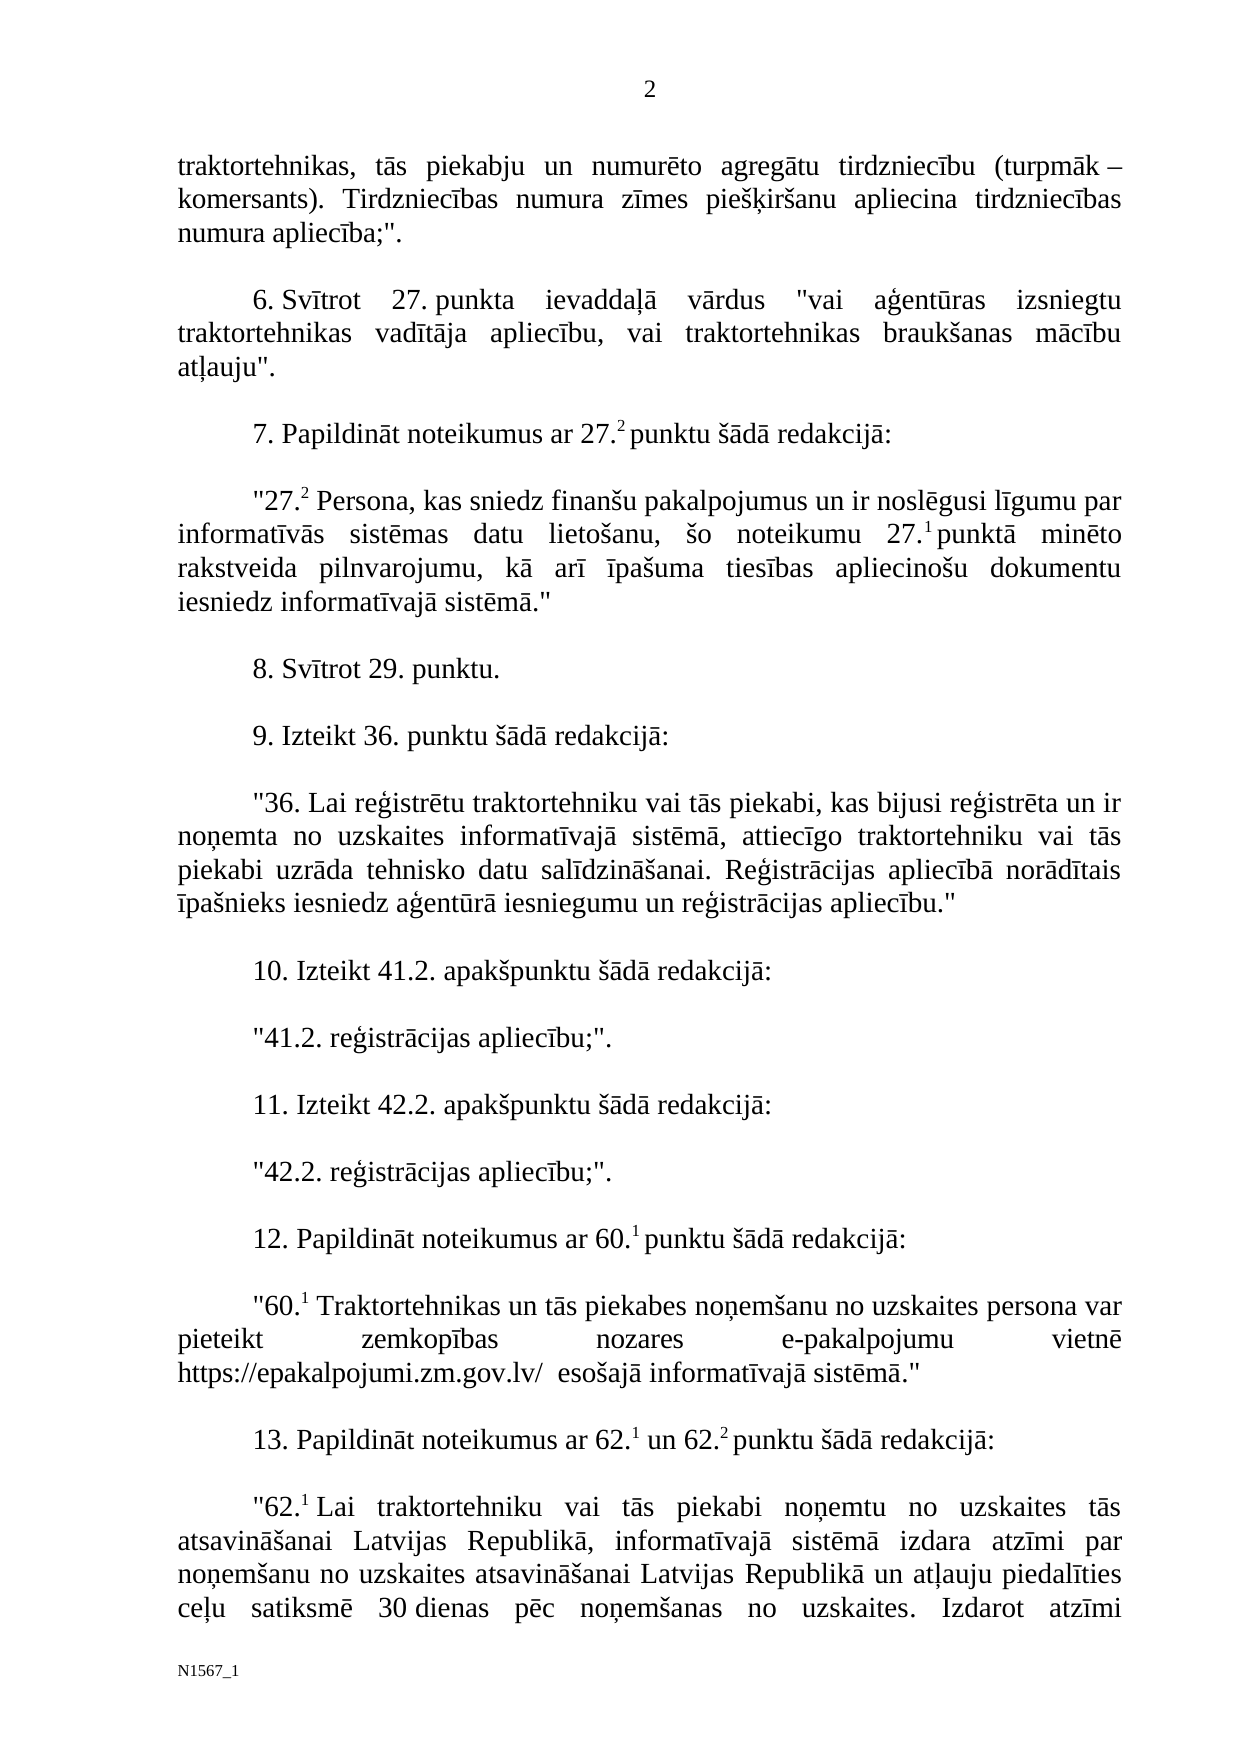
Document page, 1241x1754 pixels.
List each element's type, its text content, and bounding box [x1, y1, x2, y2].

text "60.1 Traktortehnikas un tās piekabes noņemšanu no uzskaites persona var pieteikt zemkopības nozares e-pakalpojumu vietnē https://epakalpojumi.zm.gov.lv/ esošajā informatīvajā sistēmā." [177, 1288, 1122, 1389]
text 9. Izteikt 36. punktu šādā redakcijā: [177, 718, 1122, 751]
text "36. Lai reģistrētu traktortehniku vai tās piekabi, kas bijusi reģistrēta un ir noņemta no uzskaites informatīvajā sistēmā, attiecīgo traktortehniku vai tās piekabi uzrāda tehnisko datu salīdzināšanai. Reģistrācijas apliecībā norādītais īpašnieks iesniedz aģentūrā iesniegumu un reģistrācijas apliecību." [177, 785, 1122, 919]
text 13. Papildināt noteikumus ar 62.1 un 62.2 punktu šādā redakcijā: [177, 1422, 1122, 1456]
text 7. Papildināt noteikumus ar 27.2 punktu šādā redakcijā: [177, 416, 1122, 449]
text "42.2. reģistrācijas apliecību;". [177, 1154, 1122, 1187]
text 8. Svītrot 29. punktu. [177, 651, 1122, 684]
text 10. Izteikt 41.2. apakšpunktu šādā redakcijā: [177, 953, 1122, 986]
text 6. Svītrot 27. punkta ievaddaļā vārdus "vai aģentūras izsniegtu traktortehnikas vadītāja apliecību, vai traktortehnikas braukšanas mācību atļauju". [177, 282, 1122, 382]
text 12. Papildināt noteikumus ar 60.1 punktu šādā redakcijā: [177, 1221, 1122, 1254]
text "27.2 Persona, kas sniedz finanšu pakalpojumus un ir noslēgusi līgumu par informatīvās sistēmas datu lietošanu, šo noteikumu 27.1 punktā minēto rakstveida pilnvarojumu, kā arī īpašuma tiesības apliecinošu dokumentu iesniedz informatīvajā sistēmā." [177, 483, 1122, 617]
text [177, 1489, 1122, 1623]
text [177, 148, 1122, 248]
text 11. Izteikt 42.2. apakšpunktu šādā redakcijā: [177, 1087, 1122, 1120]
text "41.2. reģistrācijas apliecību;". [177, 1020, 1122, 1053]
